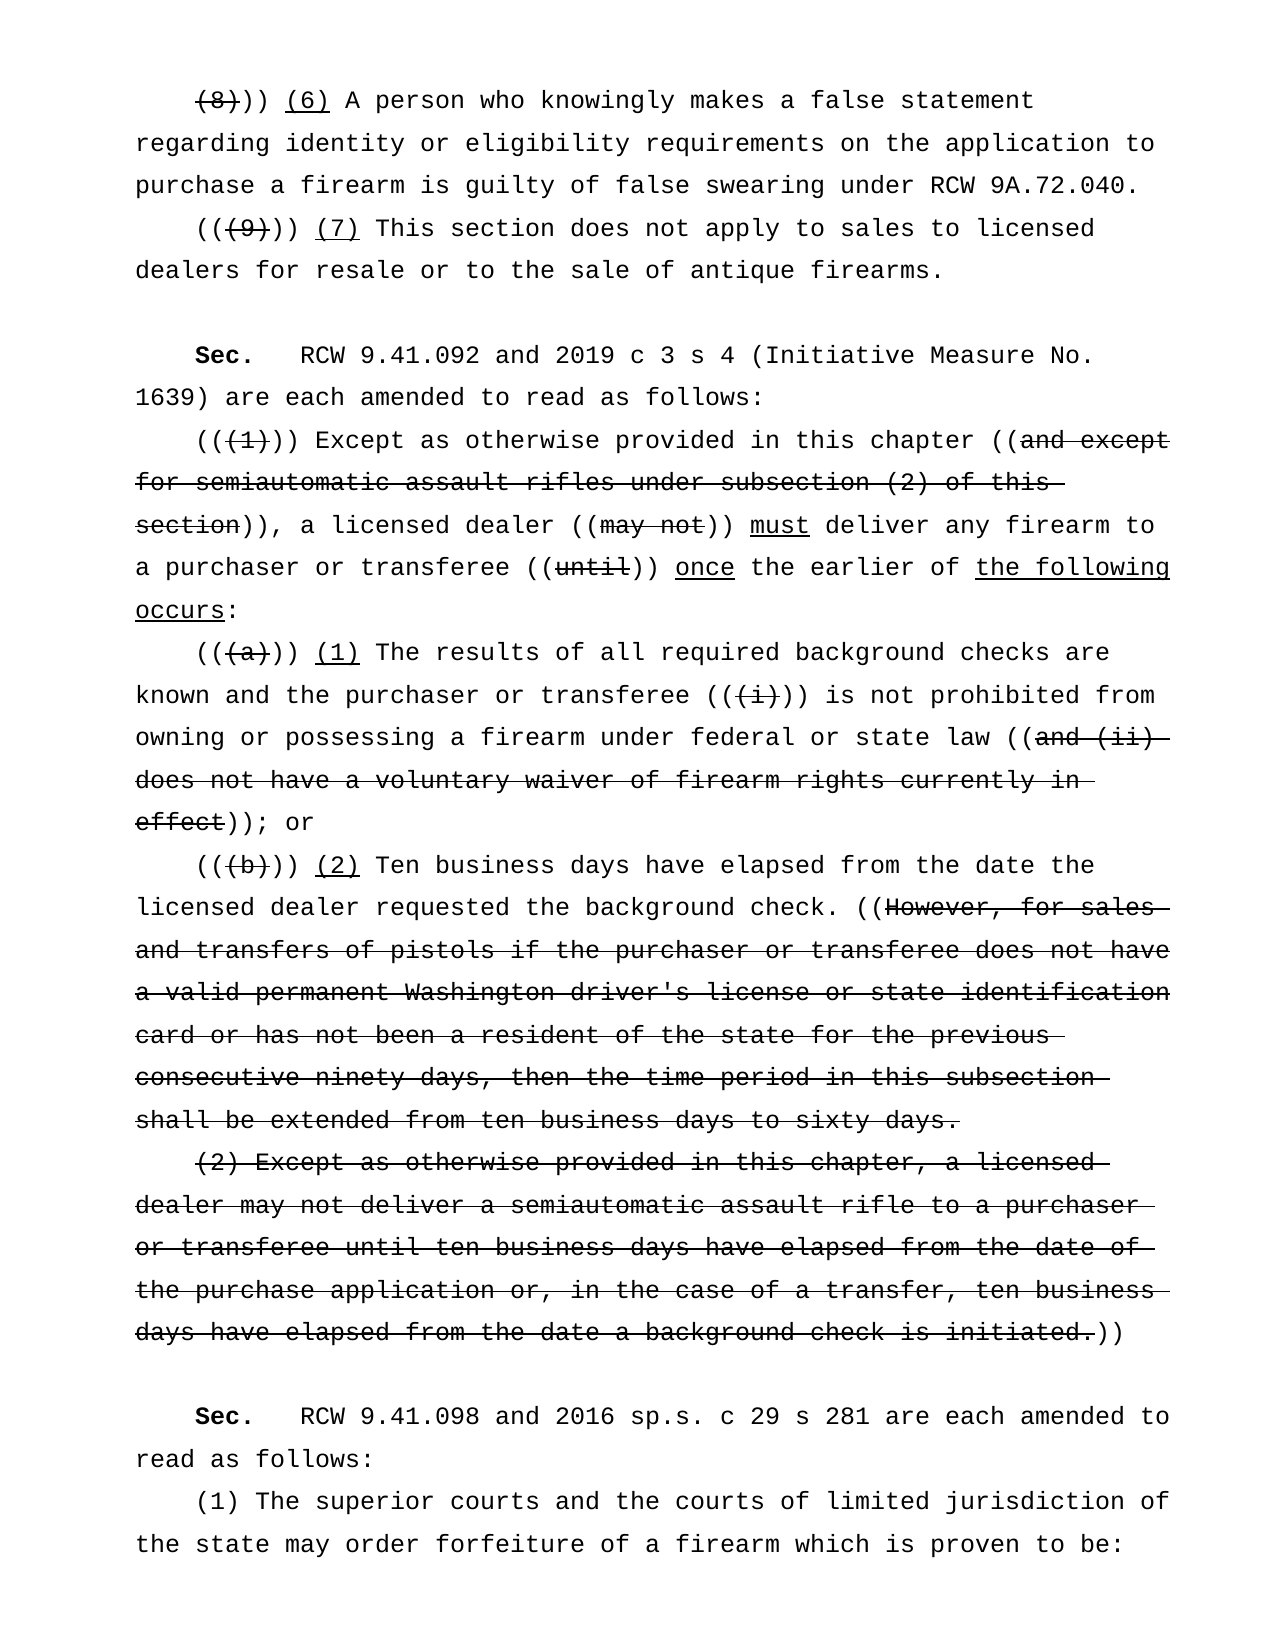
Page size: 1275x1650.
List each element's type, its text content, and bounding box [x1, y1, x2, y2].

text (2) Except as otherwise provided in this chapter, a licensed dealer may not deliver a semiautomatic assault rifle to a purchaser or transferee until ten business days have elapsed from the date of the purchase application or, in the case of a transfer, ten business days have elapsed from the date a background check is initiated.)) [135, 1137, 1170, 1291]
text (((b))) (2) Ten business days have elapsed from the date the licensed dealer requested the background check. ((However, for sales and transfers of pistols if the purchaser or transferee does not have a valid permanent Washington driver's license or state identification card or has not been a resident of the state for the previous consecutive ninety days, then the time period in this subsection shall be extended from ten business days to sixty days. [135, 839, 1170, 951]
text (((9))) (7) This section does not apply to sales to licensed dealers for resale or to the sale of antique firearms. [135, 202, 1170, 287]
text Sec. RCW 9.41.098 and 2016 sp.s. c 29 s 281 are each amended to read as follows: [135, 1391, 1170, 1476]
text (((a))) (1) The results of all required background checks are known and the purchaser or transferee (((i))) is not prohibited from owning or possessing a firearm under federal or state law ((and (ii) does not have a voluntary waiver of firearm rights currently in effect)); or [135, 627, 1170, 839]
text (2) Except as otherwise provided in this chapter, a licensed dealer may not deliver a semiautomatic assault rifle to a purchaser or transferee until ten business days have elapsed from the date of the purchase application or, in the case of a transfer, ten business days have elapsed from the date a background check is initiated.)) [135, 1292, 1170, 1349]
text (1) The superior courts and the courts of limited jurisdiction of the state may order forfeiture of a firearm which is proven to be: [135, 1476, 1170, 1561]
text Sec. RCW 9.41.092 and 2019 c 3 s 4 (Initiative Measure No. 1639) are each amended to read as follows: [135, 329, 1170, 414]
text (((1))) Except as otherwise provided in this chapter ((and except for semiautomatic assault rifles under subsection (2) of this section)), a licensed dealer ((may not)) must deliver any firearm to a purchaser or transferee ((until)) once the earlier of the following occurs: [135, 414, 1170, 627]
text (((b))) (2) Ten business days have elapsed from the date the licensed dealer requested the background check. ((However, for sales and transfers of pistols if the purchaser or transferee does not have a valid permanent Washington driver's license or state identification card or has not been a resident of the state for the previous consecutive ninety days, then the time period in this subsection shall be extended from ten business days to sixty days. [135, 952, 1170, 993]
text (8))) (6) A person who knowingly makes a false statement regarding identity or eligibility requirements on the application to purchase a firearm is guilty of false swearing under RCW 9A.72.040. [135, 75, 1170, 202]
text (((b))) (2) Ten business days have elapsed from the date the licensed dealer requested the background check. ((However, for sales and transfers of pistols if the purchaser or transferee does not have a valid permanent Washington driver's license or state identification card or has not been a resident of the state for the previous consecutive ninety days, then the time period in this subsection shall be extended from ten business days to sixty days. [135, 995, 1170, 1137]
